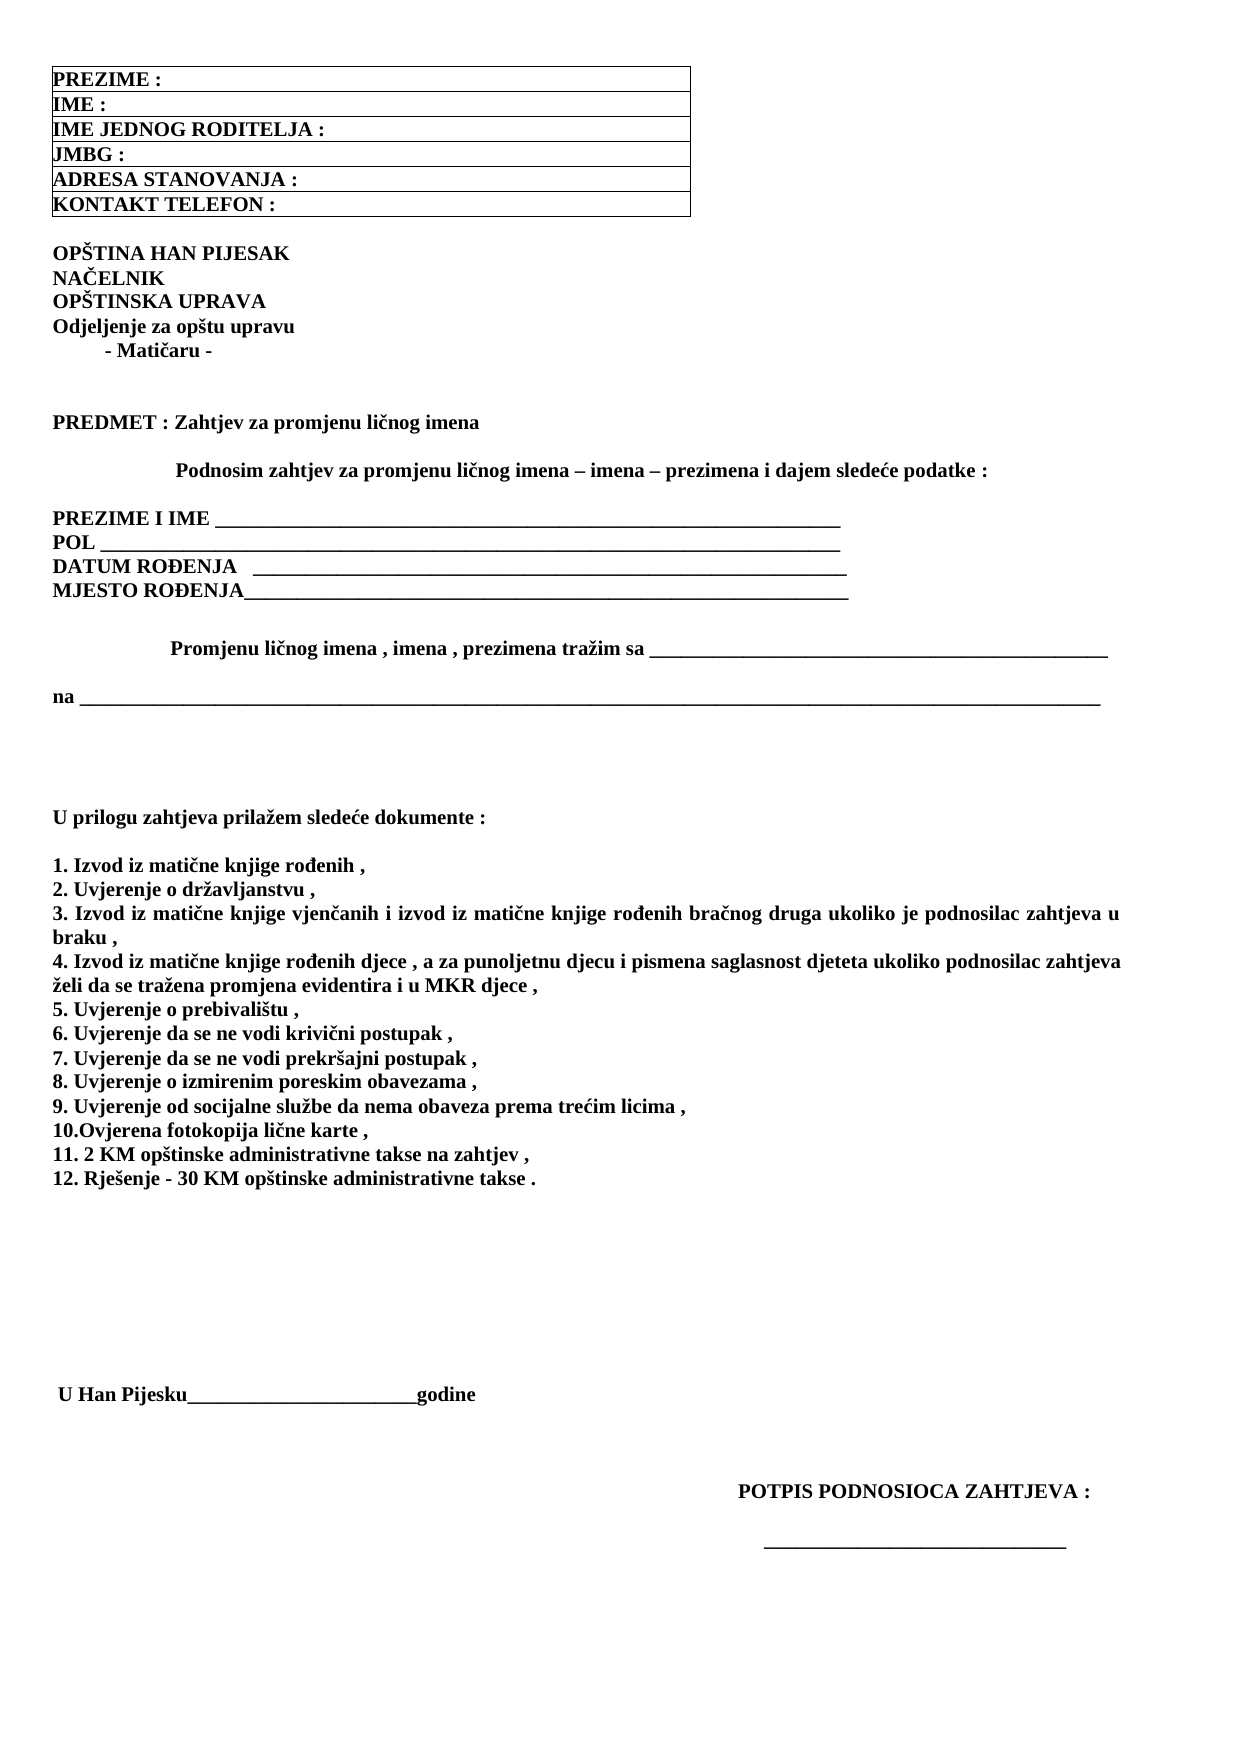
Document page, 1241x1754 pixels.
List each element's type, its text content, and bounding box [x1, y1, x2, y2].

text NAČELNIK [52, 265, 1122, 289]
table_cell JMBG : [53, 142, 690, 166]
text 10.Ovjerena fotokopija lične karte , [52, 1118, 1122, 1142]
text 3. Izvod iz matične knjige vjenčanih i izvod iz matične knjige rođenih bračnog druga ukoliko je podnosilac zahtjeva u braku , [52, 901, 1122, 949]
text POL _______________________________________________________________________ [52, 530, 1122, 554]
text 6. Uvjerenje da se ne vodi krivični postupak , [52, 1021, 1122, 1045]
text PREDMET : Zahtjev za promjenu ličnog imena [52, 410, 1122, 434]
text Odjeljenje za opštu upravu [52, 313, 1122, 338]
text 2. Uvjerenje o državljanstvu , [52, 877, 1122, 901]
table_cell IME JEDNOG RODITELJA : [53, 117, 690, 141]
text 1. Izvod iz matične knjige rođenih , [52, 853, 1122, 877]
text DATUM ROĐENJA _________________________________________________________ [52, 554, 1122, 578]
text 8. Uvjerenje o izmirenim poreskim obavezama , [52, 1069, 1122, 1093]
text U Han Pijesku______________________godine [52, 1382, 1122, 1406]
text 5. Uvjerenje o prebivalištu , [52, 997, 1122, 1021]
table_cell IME : [53, 92, 690, 116]
text 7. Uvjerenje da se ne vodi prekršajni postupak , [52, 1045, 1122, 1069]
table_cell ADRESA STANOVANJA : [53, 167, 690, 191]
text OPŠTINA HAN PIJESAK [52, 241, 1122, 265]
text 4. Izvod iz matične knjige rođenih djece , a za punoljetnu djecu i pismena saglasnost djeteta ukoliko podnosilac zahtjeva želi da se tražena promjena evidentira i u MKR djece , [52, 949, 1122, 997]
text 11. 2 KM opštinske administrativne takse na zahtjev , [52, 1142, 1122, 1166]
text 12. Rješenje - 30 KM opštinske administrativne takse . [52, 1166, 1122, 1190]
text _____________________________ [118, 1527, 1122, 1551]
text - Matičaru - [52, 338, 1122, 362]
table_cell KONTAKT TELEFON : [53, 192, 690, 216]
text 9. Uvjerenje od socijalne službe da nema obaveza prema trećim licima , [52, 1093, 1122, 1118]
text POTPIS PODNOSIOCA ZAHTJEVA : [118, 1478, 1122, 1503]
text PREZIME I IME ____________________________________________________________ [52, 506, 1122, 530]
text Promjenu ličnog imena , imena , prezimena tražim sa ____________________________________________ [118, 636, 1122, 660]
text OPŠTINSKA UPRAVA [52, 289, 1122, 313]
table_header PREZIME : [53, 67, 690, 91]
text U prilogu zahtjeva prilažem sledeće dokumente : [52, 805, 1122, 829]
text na __________________________________________________________________________________________________ [52, 684, 1122, 708]
text Podnosim zahtjev za promjenu ličnog imena – imena – prezimena i dajem sledeće podatke : [118, 458, 1122, 482]
text MJESTO ROĐENJA__________________________________________________________ [52, 578, 1122, 602]
